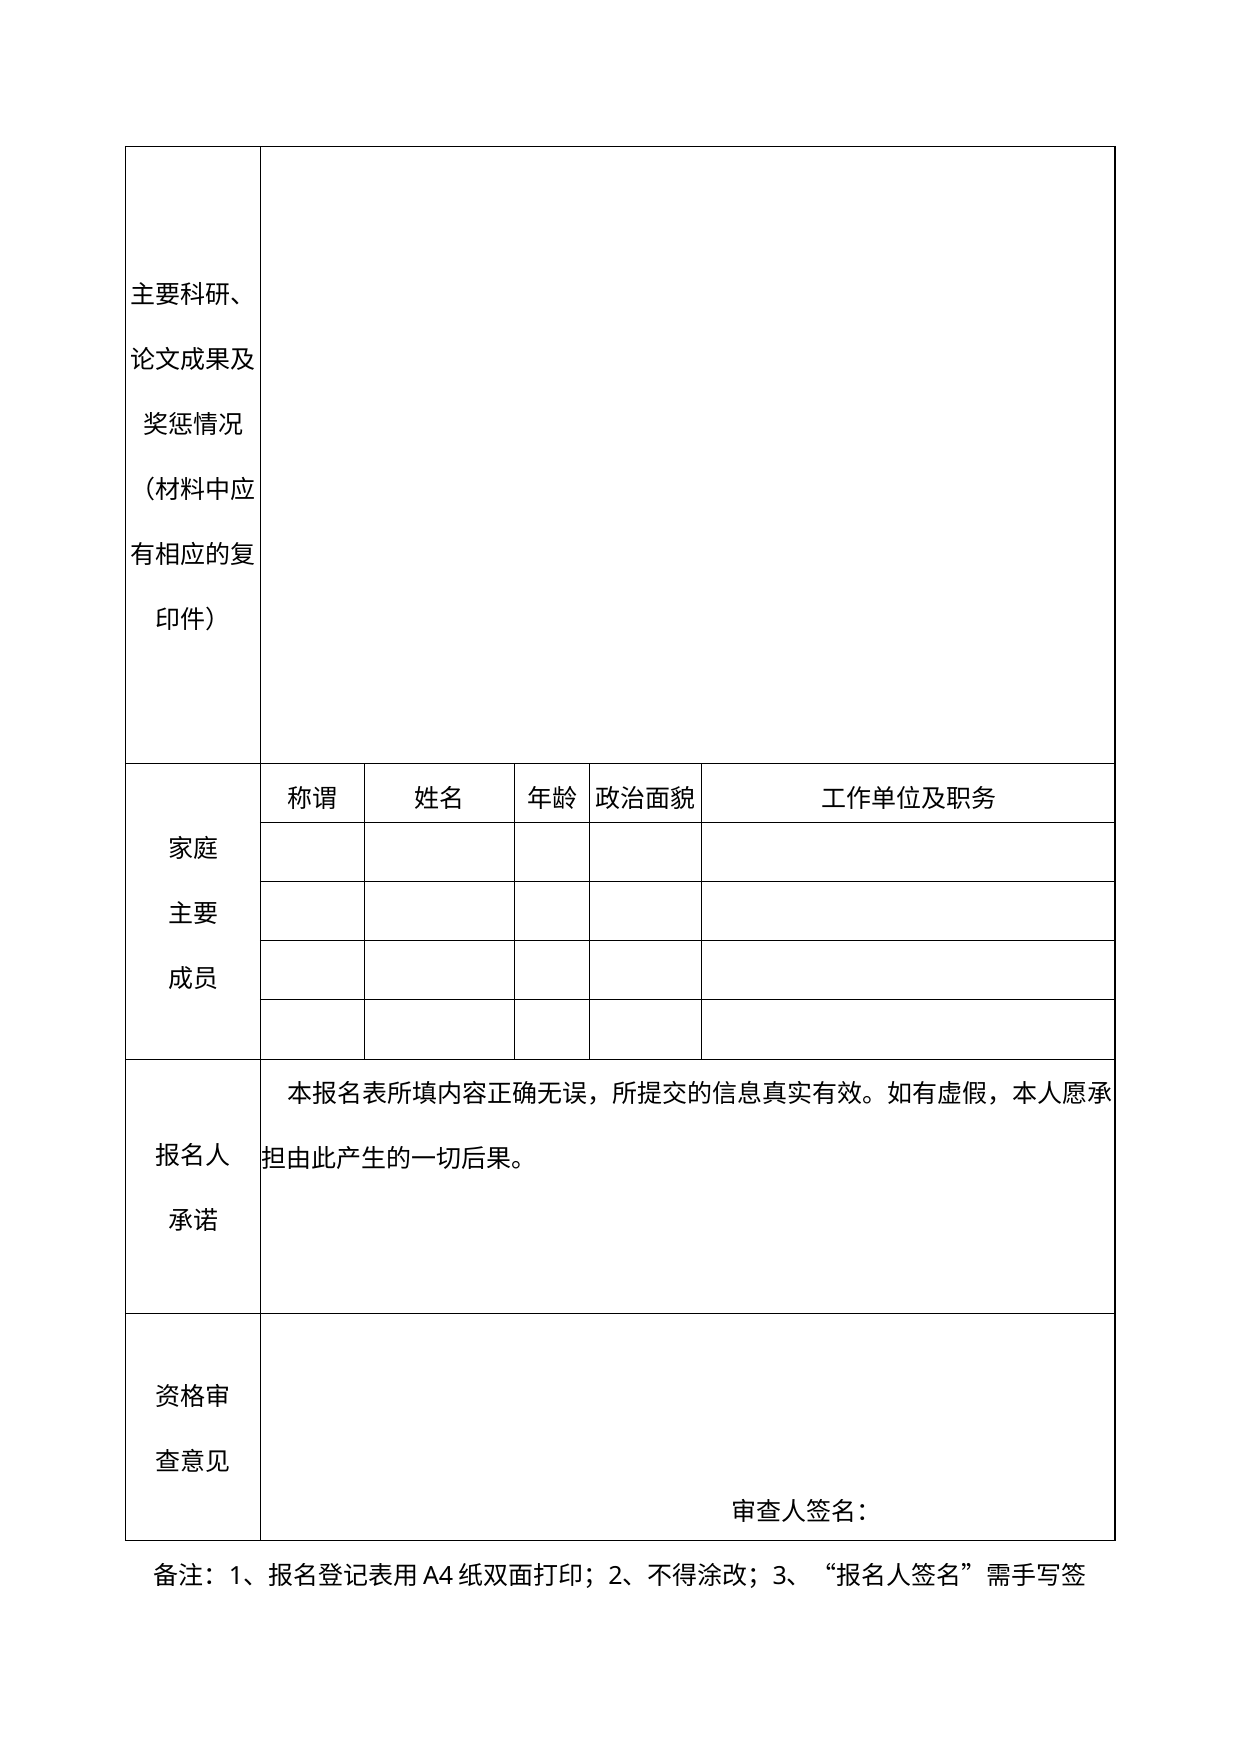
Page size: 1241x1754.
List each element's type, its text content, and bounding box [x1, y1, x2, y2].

table_cell [702, 882, 1114, 940]
table_cell [515, 941, 589, 999]
table_cell [702, 823, 1114, 881]
table_cell [702, 941, 1114, 999]
table_cell [365, 1000, 514, 1058]
table_cell 报名人 承诺 [126, 1060, 260, 1313]
table_cell [515, 1000, 589, 1058]
table_cell 姓名 [365, 764, 514, 822]
table_cell [365, 823, 514, 881]
table_cell [261, 941, 364, 999]
table_cell 主要科研、论文成果及奖惩情况 （材料中应有相应的复印件） [126, 147, 260, 763]
table_cell 本报名表所填内容正确无误，所提交的信息真实有效。如有虚假，本人愿承担由此产生的一切后果。 报名人签名： [261, 1060, 1114, 1313]
table_cell [590, 1000, 701, 1058]
table_cell [261, 1000, 364, 1058]
table_cell 年龄 [515, 764, 589, 822]
table_cell 政治面貌 [590, 764, 701, 822]
table_cell [261, 882, 364, 940]
table_cell [702, 1000, 1114, 1058]
table_cell 工作单位及职务 [702, 764, 1114, 822]
table_cell [590, 823, 701, 881]
table_cell [590, 941, 701, 999]
table_cell [515, 823, 589, 881]
table_cell 审查人签名： 审查人签名： [261, 1314, 1114, 1540]
table_cell [515, 882, 589, 940]
table_cell [590, 882, 701, 940]
table_cell 资格审 查意见 [126, 1314, 260, 1540]
table_cell [365, 941, 514, 999]
table_cell [365, 882, 514, 940]
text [153, 1541, 1087, 1606]
table_cell 家庭 主要 成员 [126, 764, 260, 1058]
table_cell [261, 823, 364, 881]
table_cell 称谓 [261, 764, 364, 822]
table_cell [261, 147, 1114, 763]
